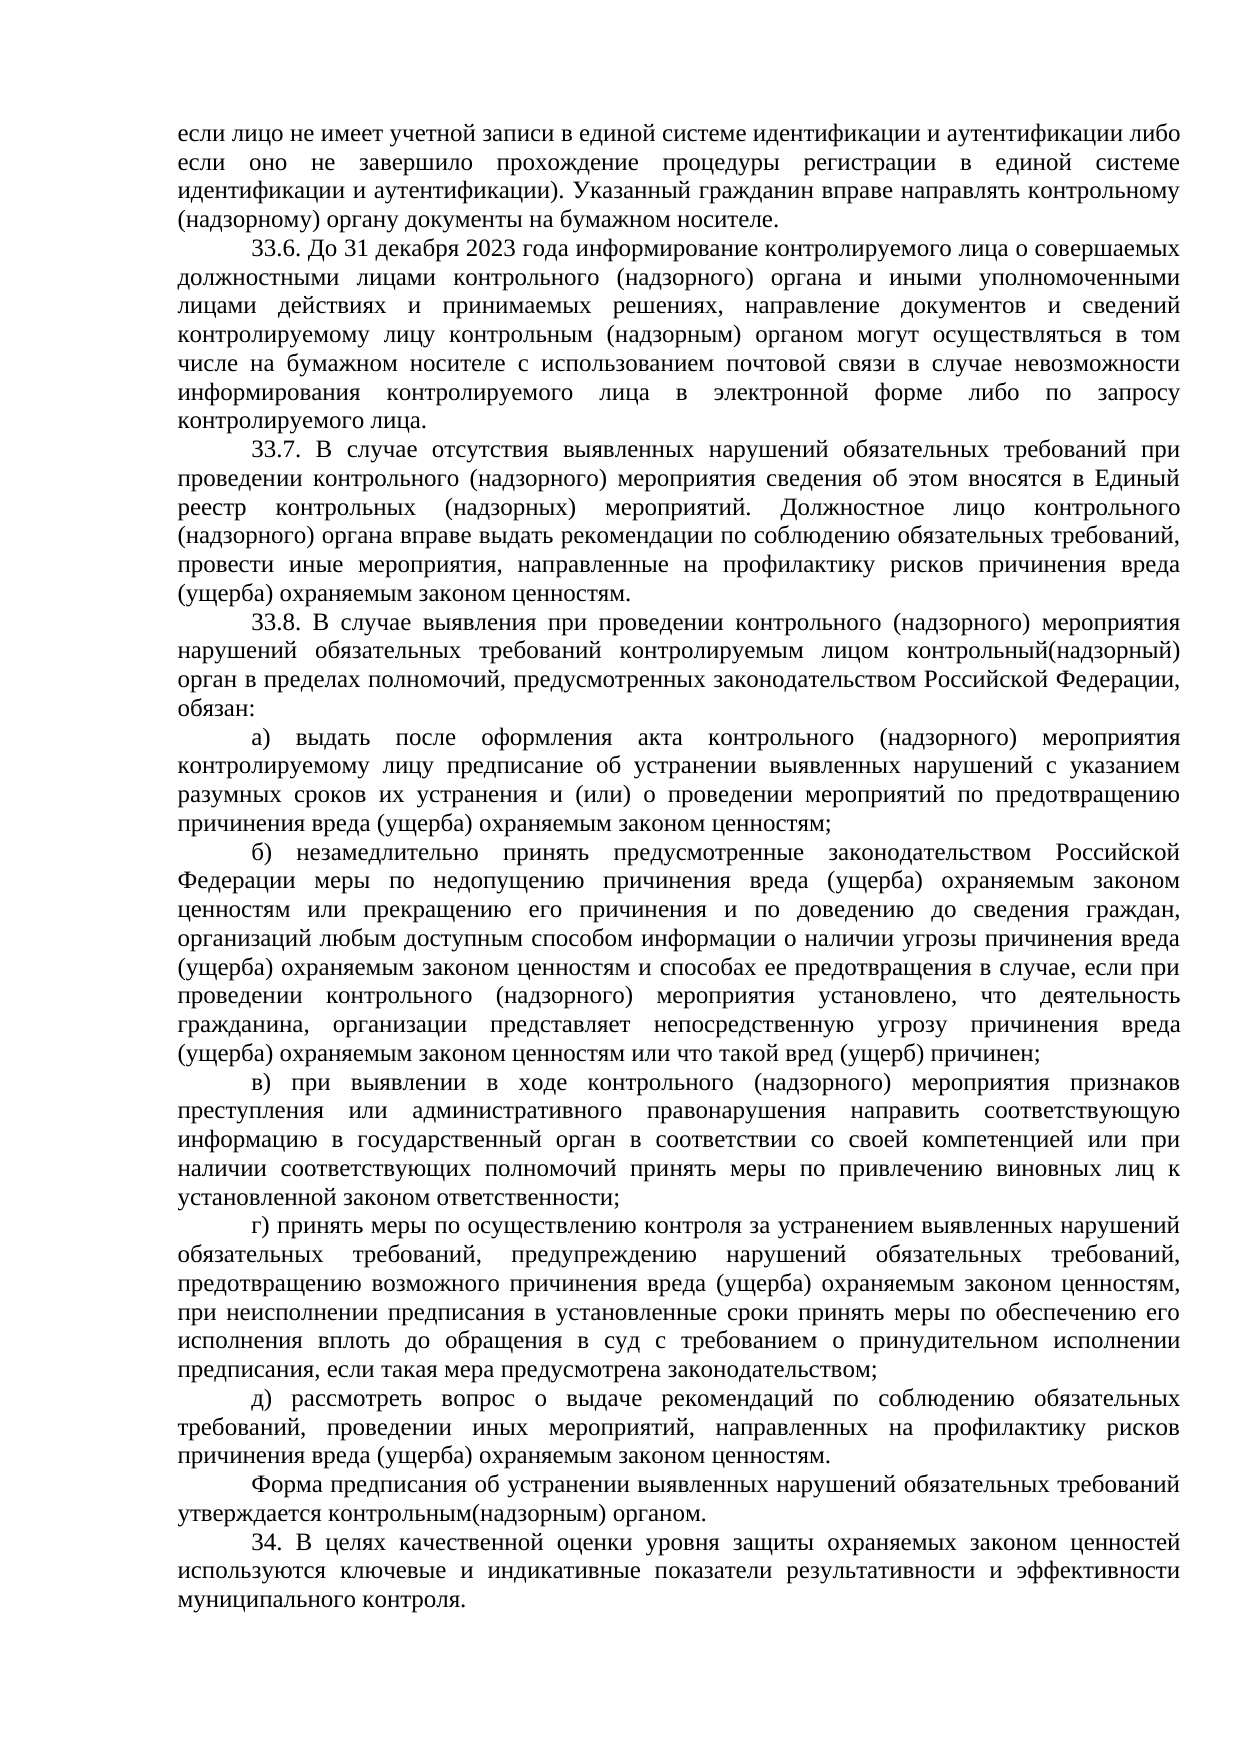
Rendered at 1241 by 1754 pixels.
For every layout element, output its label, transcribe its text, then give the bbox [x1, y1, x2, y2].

text 33.6. До 31 декабря 2023 года информирование контролируемого лица о совершаемых должностными лицами контрольного (надзорного) органа и иными уполномоченными лицами действиях и принимаемых решениях, направление документов и сведений контролируемому лицу контрольным (надзорным) органом могут осуществляться в том числе на бумажном носителе с использованием почтовой связи в случае невозможности информирования контролируемого лица в электронной форме либо по запросу контролируемого лица. [177, 233, 1181, 434]
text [177, 118, 1181, 233]
text г) принять меры по осуществлению контроля за устранением выявленных нарушений обязательных требований, предупреждению нарушений обязательных требований, предотвращению возможного причинения вреда (ущерба) охраняемым законом ценностям, при неисполнении предписания в установленные сроки принять меры по обеспечению его исполнения вплоть до обращения в суд с требованием о принудительном исполнении предписания, если такая мера предусмотрена законодательством; [177, 1211, 1181, 1383]
text д) рассмотреть вопрос о выдаче рекомендаций по соблюдению обязательных требований, проведении иных мероприятий, направленных на профилактику рисков причинения вреда (ущерба) охраняемым законом ценностям. [177, 1383, 1181, 1469]
text 33.8. В случае выявления при проведении контрольного (надзорного) мероприятия нарушений обязательных требований контролируемым лицом контрольный(надзорный) орган в пределах полномочий, предусмотренных законодательством Российской Федерации, обязан: [177, 607, 1181, 722]
text Форма предписания об устранении выявленных нарушений обязательных требований утверждается контрольным(надзорным) органом. [177, 1469, 1181, 1527]
text в) при выявлении в ходе контрольного (надзорного) мероприятия признаков преступления или административного правонарушения направить соответствующую информацию в государственный орган в соответствии со своей компетенцией или при наличии соответствующих полномочий принять меры по привлечению виновных лиц к установленной законом ответственности; [177, 1067, 1181, 1211]
text 33.7. В случае отсутствия выявленных нарушений обязательных требований при проведении контрольного (надзорного) мероприятия сведения об этом вносятся в Единый реестр контрольных (надзорных) мероприятий. Должностное лицо контрольного (надзорного) органа вправе выдать рекомендации по соблюдению обязательных требований, провести иные мероприятия, направленные на профилактику рисков причинения вреда (ущерба) охраняемым законом ценностям. [177, 434, 1181, 607]
text 34. В целях качественной оценки уровня защиты охраняемых законом ценностей используются ключевые и индикативные показатели результативности и эффективности муниципального контроля. [177, 1527, 1181, 1613]
text б) незамедлительно принять предусмотренные законодательством Российской Федерации меры по недопущению причинения вреда (ущерба) охраняемым законом ценностям или прекращению его причинения и по доведению до сведения граждан, организаций любым доступным способом информации о наличии угрозы причинения вреда (ущерба) охраняемым законом ценностям и способах ее предотвращения в случае, если при проведении контрольного (надзорного) мероприятия установлено, что деятельность гражданина, организации представляет непосредственную угрозу причинения вреда (ущерба) охраняемым законом ценностям или что такой вред (ущерб) причинен; [177, 837, 1181, 1067]
text а) выдать после оформления акта контрольного (надзорного) мероприятия контролируемому лицу предписание об устранении выявленных нарушений с указанием разумных сроков их устранения и (или) о проведении мероприятий по предотвращению причинения вреда (ущерба) охраняемым законом ценностям; [177, 722, 1181, 837]
